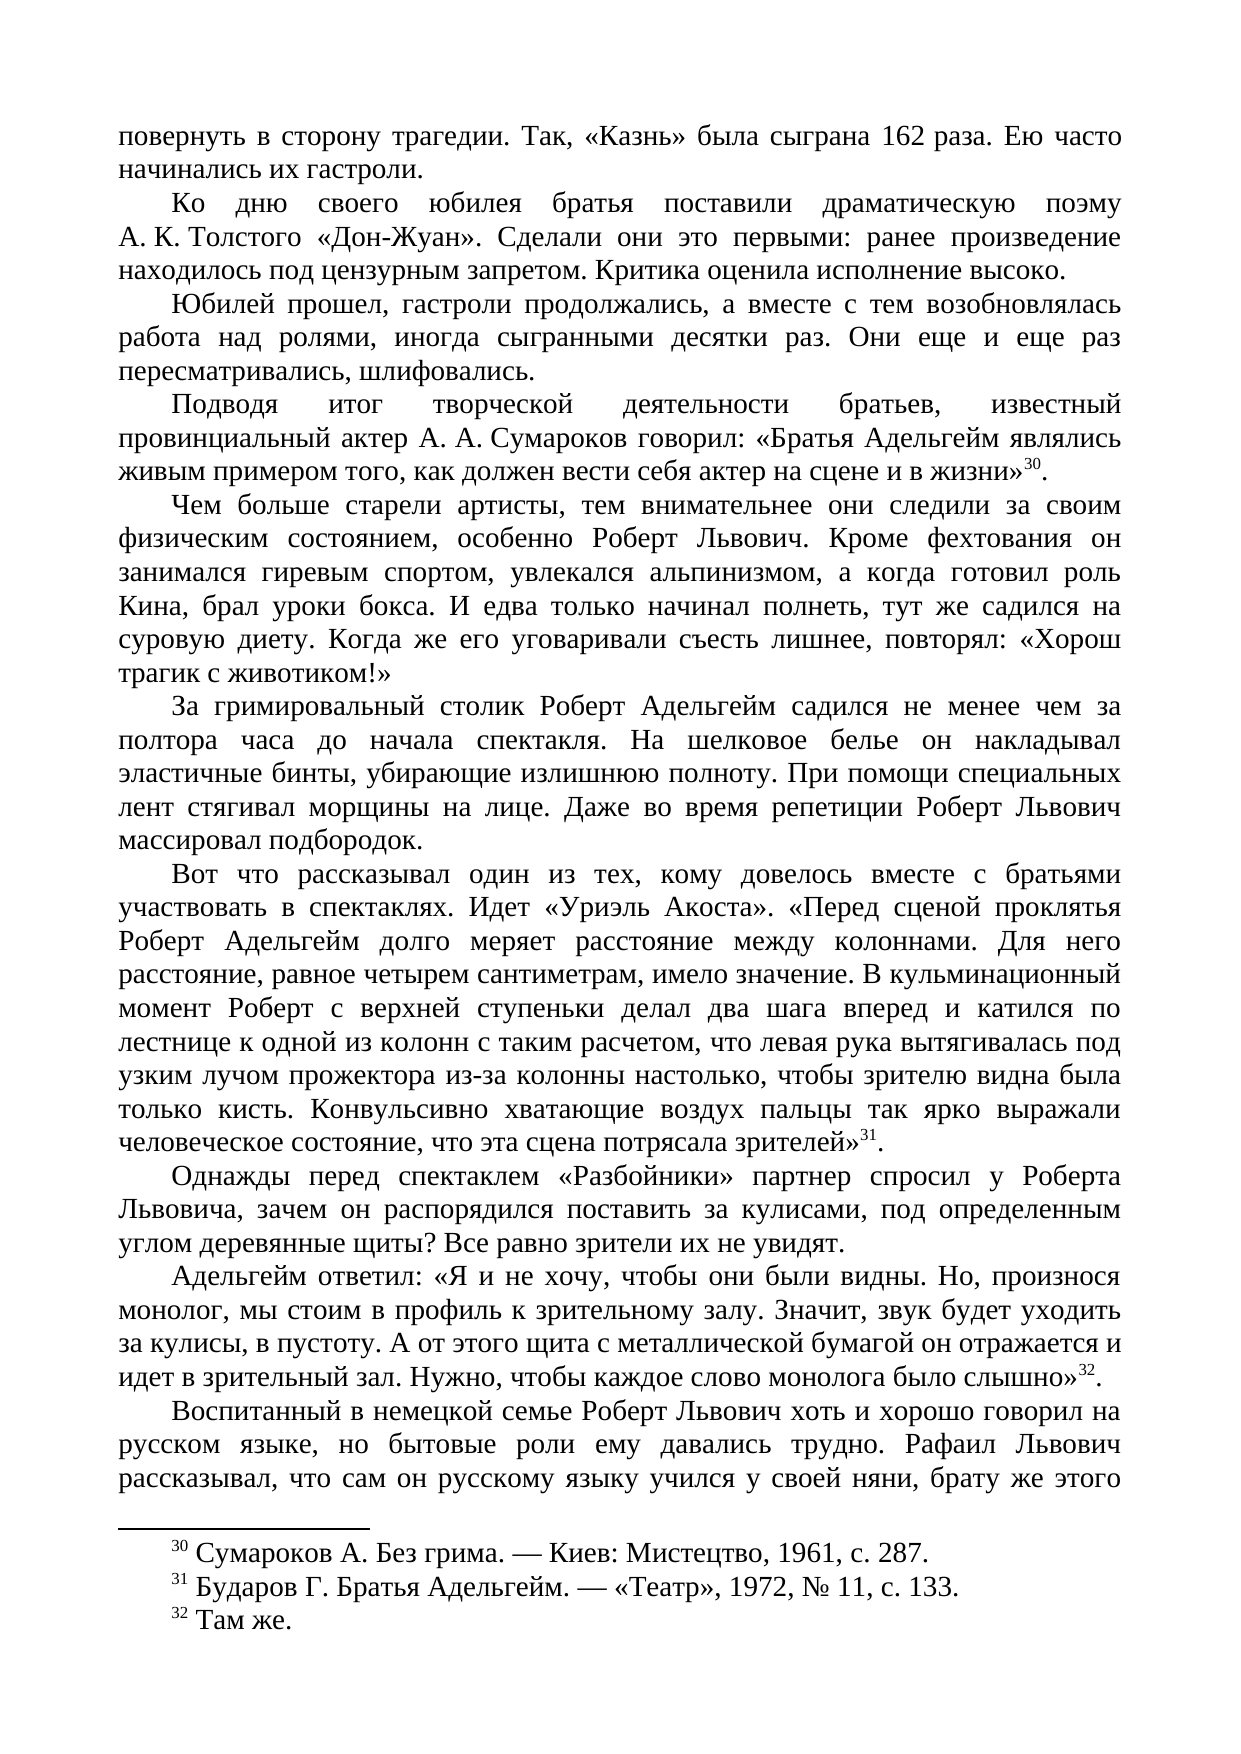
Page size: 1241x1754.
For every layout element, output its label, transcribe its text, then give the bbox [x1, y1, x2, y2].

text Ко дню своего юбилея братья поставили драматическую поэму А. К. Толстого «Дон-Жуан». Сделали они это первыми: ранее произведение находилось под цензурным запретом. Критика оценила исполнение высоко. [118, 185, 1122, 286]
text Юбилей прошел, гастроли продолжались, а вместе с тем возобновлялась работа над ролями, иногда сыгранными десятки раз. Они еще и еще раз пересматривались, шлифовались. [118, 286, 1122, 386]
text Подводя итог творческой деятельности братьев, известный провинциальный актер А. А. Сумароков говорил: «Братья Адельгейм являлись живым примером того, как должен вести себя актер на сцене и в жизни». [118, 386, 1122, 487]
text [118, 118, 1122, 185]
text Вот что рассказывал один из тех, кому довелось вместе с братьями участвовать в спектаклях. Идет «Уриэль Акоста». «Перед сценой проклятья Роберт Адельгейм долго меряет расстояние между колоннами. Для него расстояние, равное четырем сантиметрам, имело значение. В кульминационный момент Роберт с верхней ступеньки делал два шага вперед и катился по лестнице к одной из колонн с таким расчетом, что левая рука вытягивалась под узким лучом прожектора из-за колонны настолько, чтобы зрителю видна была только кисть. Конвульсивно хватающие воздух пальцы так ярко выражали человеческое состояние, что эта сцена потрясала зрителей». [118, 856, 1122, 1158]
text Однажды перед спектаклем «Разбойники» партнер спросил у Роберта Львовича, зачем он распорядился поставить за кулисами, под определенным углом деревянные щиты? Все равно зрители их не увидят. [118, 1158, 1122, 1258]
text {24} Чем больше старели артисты, тем внимательнее они следили за своим физическим состоянием, особенно Роберт Львович. Кроме фехтования он занимался гиревым спортом, увлекался альпинизмом, а когда готовил роль Кина, брал уроки бокса. И едва только начинал полнеть, тут же садился на суровую диету. Когда же его уговаривали съесть лишнее, повторял: «Хорош трагик с животиком!» [118, 487, 1122, 688]
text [118, 1393, 1122, 1493]
text За гримировальный столик Роберт Адельгейм садился не менее чем за полтора часа до начала спектакля. На шелковое белье он накладывал эластичные бинты, убирающие излишнюю полноту. При помощи специальных лент стягивал морщины на лице. Даже во время репетиции Роберт Львович массировал подбородок. [118, 688, 1122, 856]
text Адельгейм ответил: «Я и не хочу, чтобы они были видны. Но, произнося монолог, мы стоим в профиль к зрительному залу. Значит, звук будет уходить за кулисы, в пустоту. А от этого щита с металлической бумагой он отражается и идет в зрительный зал. Нужно, чтобы каждое слово монолога было слышно». [118, 1258, 1122, 1393]
